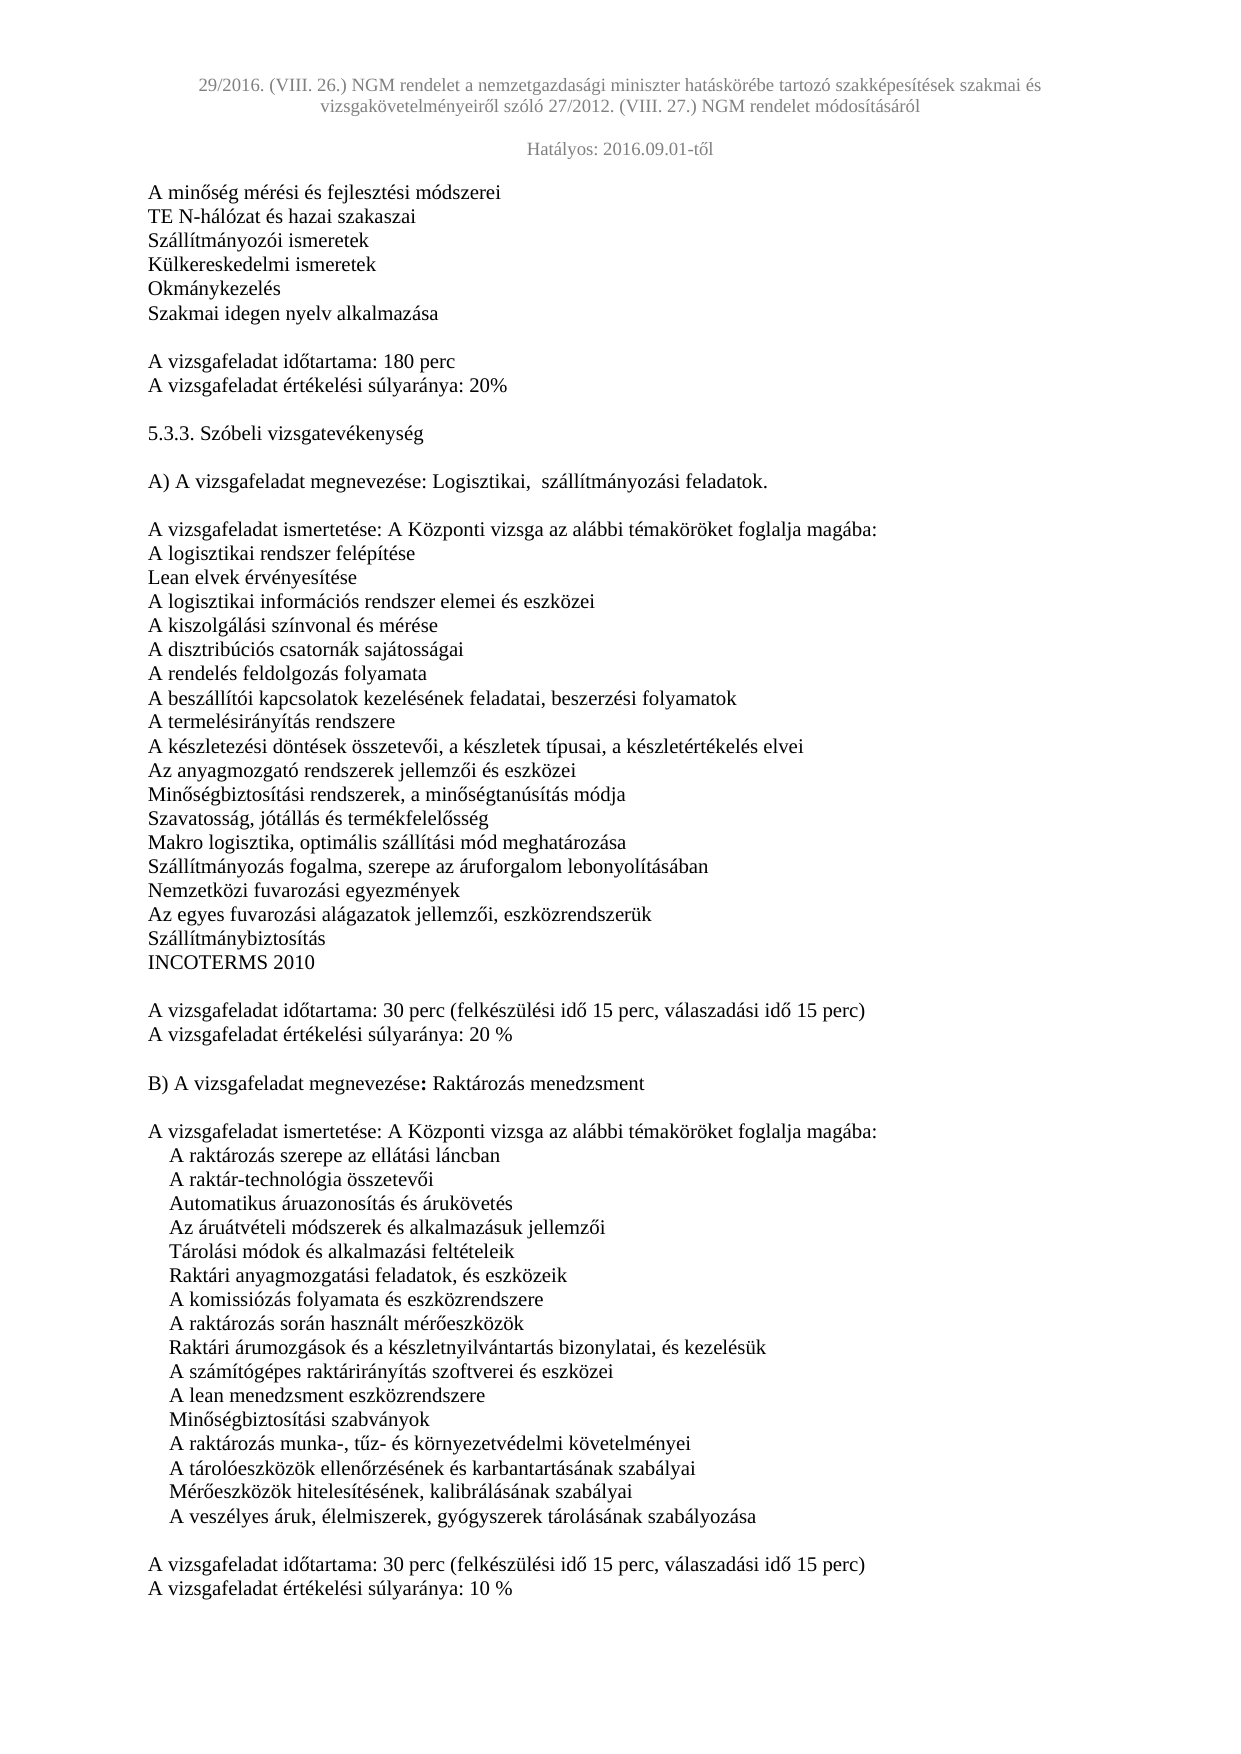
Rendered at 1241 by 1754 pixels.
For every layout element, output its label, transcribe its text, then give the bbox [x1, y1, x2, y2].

text Okmánykezelés [148, 276, 1093, 300]
text A vizsgafeladat időtartama: 30 perc (felkészülési idő 15 perc, válaszadási idő 15 perc) [148, 998, 1093, 1022]
text A logisztikai információs rendszer elemei és eszközei [148, 589, 1093, 613]
text A minőség mérési és fejlesztési módszerei [148, 180, 1093, 204]
text A vizsgafeladat értékelési súlyaránya: 20 % [148, 1022, 1093, 1046]
text Szállítmányozás fogalma, szerepe az áruforgalom lebonyolításában [148, 854, 1093, 878]
text A raktározás munka-, tűz- és környezetvédelmi követelményei [148, 1431, 1093, 1455]
text 5.3.3. Szóbeli vizsgatevékenység [148, 421, 1093, 445]
text Az áruátvételi módszerek és alkalmazásuk jellemzői [148, 1215, 1093, 1239]
text A veszélyes áruk, élelmiszerek, gyógyszerek tárolásának szabályozása [148, 1503, 1093, 1528]
text INCOTERMS 2010 [148, 950, 1093, 974]
text Mérőeszközök hitelesítésének, kalibrálásának szabályai [148, 1479, 1093, 1503]
text Nemzetközi fuvarozási egyezmények [148, 878, 1093, 902]
text Lean elvek érvényesítése [148, 565, 1093, 589]
text A kiszolgálási színvonal és mérése [148, 613, 1093, 637]
text A tárolóeszközök ellenőrzésének és karbantartásának szabályai [148, 1455, 1093, 1479]
text Tárolási módok és alkalmazási feltételeik [148, 1239, 1093, 1263]
text A komissiózás folyamata és eszközrendszere [148, 1287, 1093, 1311]
text A logisztikai rendszer felépítése [148, 541, 1093, 565]
text A beszállítói kapcsolatok kezelésének feladatai, beszerzési folyamatok [148, 685, 1093, 709]
text Az egyes fuvarozási alágazatok jellemzői, eszközrendszerük [148, 902, 1093, 926]
text Makro logisztika, optimális szállítási mód meghatározása [148, 830, 1093, 854]
text TE N-hálózat és hazai szakaszai [148, 204, 1093, 228]
text A vizsgafeladat időtartama: 180 perc [148, 348, 1093, 373]
text A vizsgafeladat ismertetése: A Központi vizsga az alábbi témaköröket foglalja magába: [148, 517, 1093, 541]
text Minőségbiztosítási rendszerek, a minőségtanúsítás módja [148, 782, 1093, 806]
text A raktározás szerepe az ellátási láncban [148, 1143, 1093, 1167]
text A vizsgafeladat ismertetése: A Központi vizsga az alábbi témaköröket foglalja magába: [148, 1118, 1093, 1143]
text A lean menedzsment eszközrendszere [148, 1383, 1093, 1407]
text A vizsgafeladat időtartama: 30 perc (felkészülési idő 15 perc, válaszadási idő 15 perc) [148, 1552, 1093, 1576]
text A) A vizsgafeladat megnevezése: Logisztikai, szállítmányozási feladatok. [148, 469, 1093, 493]
text A raktár-technológia összetevői [148, 1167, 1093, 1191]
text Az anyagmozgató rendszerek jellemzői és eszközei [148, 758, 1093, 782]
text A raktározás során használt mérőeszközök [148, 1311, 1093, 1335]
text Raktári árumozgások és a készletnyilvántartás bizonylatai, és kezelésük [148, 1335, 1093, 1359]
text Külkereskedelmi ismeretek [148, 252, 1093, 276]
text A termelésirányítás rendszere [148, 709, 1093, 733]
text Szállítmánybiztosítás [148, 926, 1093, 950]
text A vizsgafeladat értékelési súlyaránya: 10 % [148, 1576, 1093, 1600]
text Raktári anyagmozgatási feladatok, és eszközeik [148, 1263, 1093, 1287]
text Minőségbiztosítási szabványok [148, 1407, 1093, 1431]
text A rendelés feldolgozás folyamata [148, 661, 1093, 685]
text B) A vizsgafeladat megnevezése: Raktározás menedzsment [148, 1070, 1093, 1094]
text A vizsgafeladat értékelési súlyaránya: 20% [148, 373, 1093, 397]
text Automatikus áruazonosítás és árukövetés [148, 1191, 1093, 1215]
text A készletezési döntések összetevői, a készletek típusai, a készletértékelés elvei [148, 733, 1093, 758]
text A disztribúciós csatornák sajátosságai [148, 637, 1093, 661]
text A számítógépes raktárirányítás szoftverei és eszközei [148, 1359, 1093, 1383]
text Szakmai idegen nyelv alkalmazása [148, 300, 1093, 324]
text Szavatosság, jótállás és termékfelelősség [148, 806, 1093, 830]
text Szállítmányozói ismeretek [148, 228, 1093, 252]
